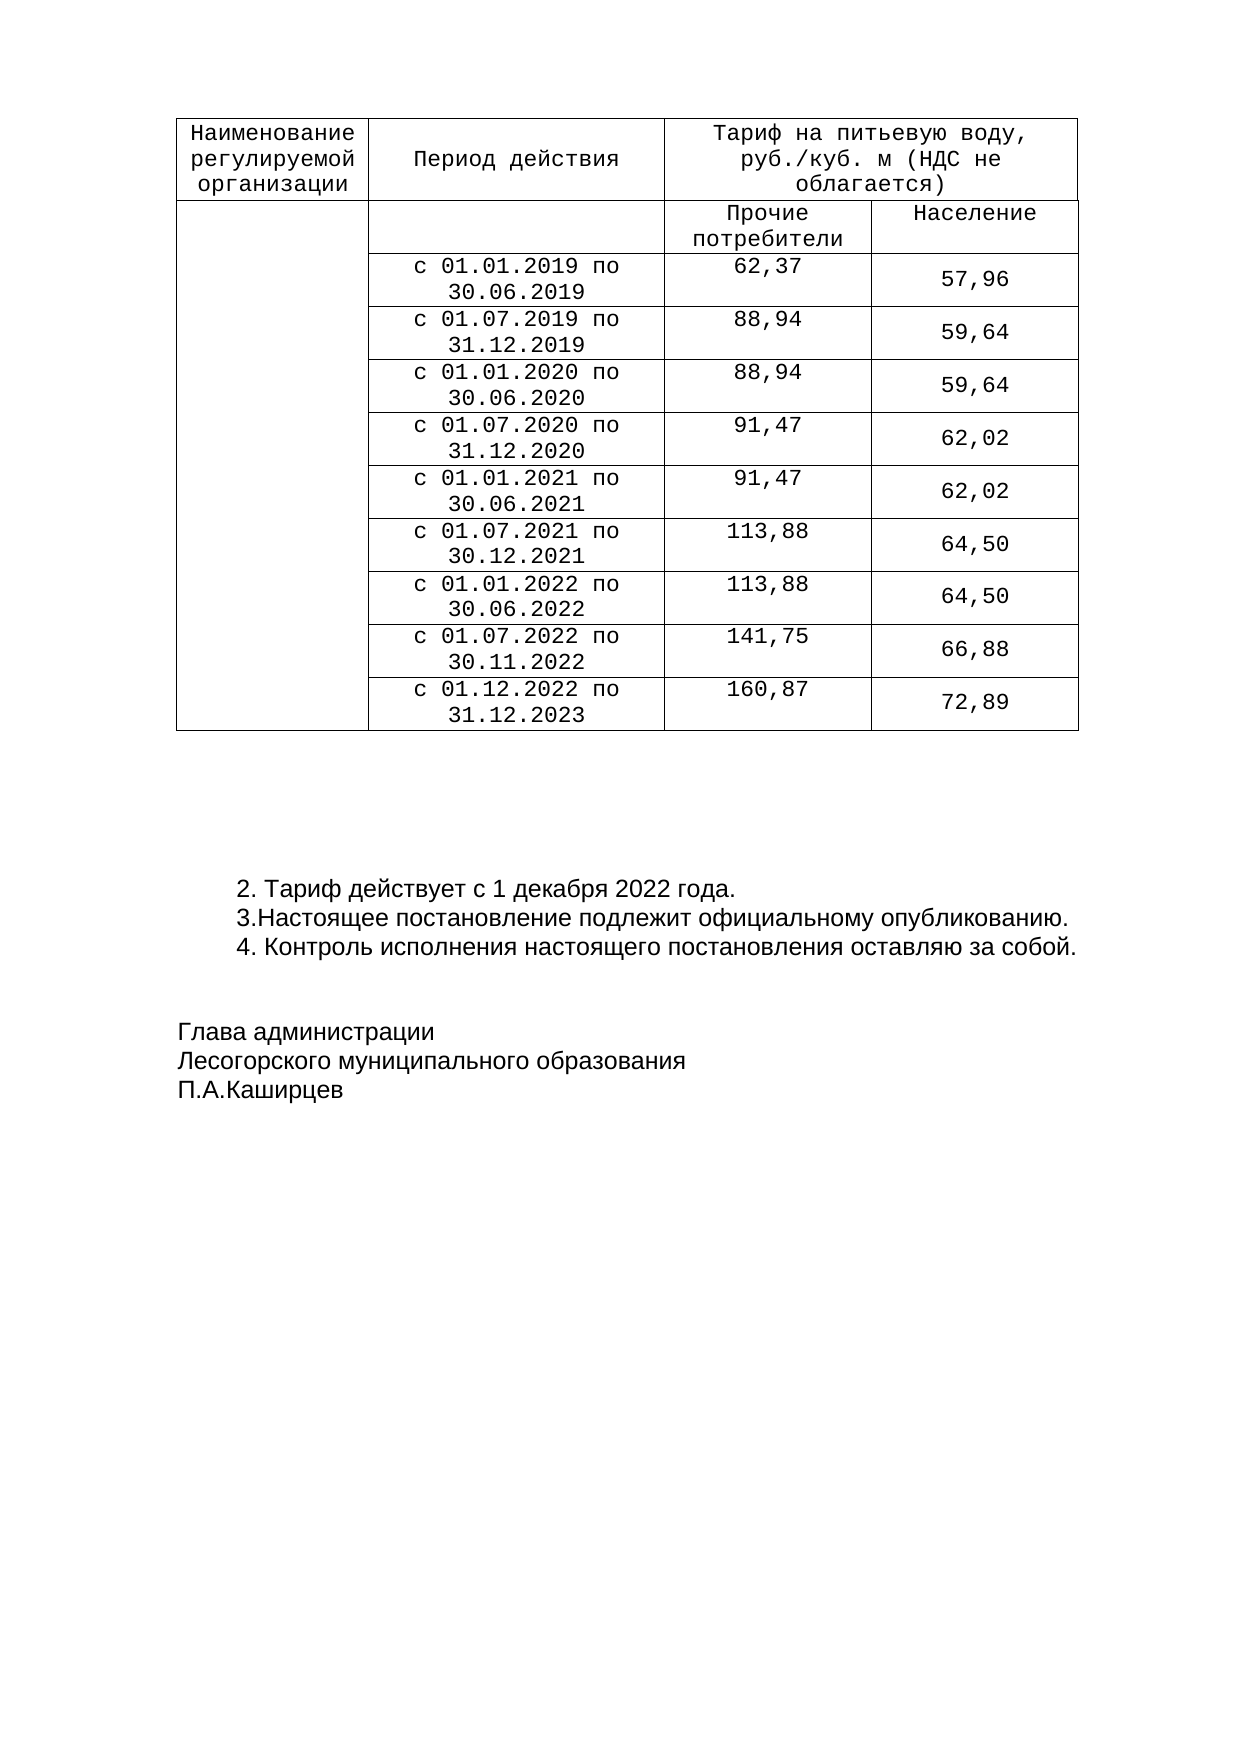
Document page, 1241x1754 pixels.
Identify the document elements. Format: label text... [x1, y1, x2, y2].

table_cell 62,02 [872, 466, 1078, 518]
text Глава администрации [177, 1017, 1152, 1046]
table_cell 113,88 [665, 519, 871, 571]
table_header Тариф на питьевую воду, руб./куб. м (НДС не облагается) [665, 119, 1077, 200]
table_cell с 01.07.2020 по 31.12.2020 [369, 413, 664, 465]
table_cell с 01.01.2022 по 30.06.2022 [369, 572, 664, 624]
text П.А.Каширцев [177, 1075, 1152, 1104]
table_cell 66,88 [872, 625, 1078, 677]
table_cell 62,02 [872, 413, 1078, 465]
table_cell 160,87 [665, 678, 871, 729]
table_cell 88,94 [665, 360, 871, 412]
table_cell с 01.07.2022 по 30.11.2022 [369, 625, 664, 677]
table_cell 141,75 [665, 625, 871, 677]
text Лесогорского муниципального образования [177, 1046, 1152, 1075]
table_cell 91,47 [665, 466, 871, 518]
table_cell с 01.12.2022 по 31.12.2023 [369, 678, 664, 729]
table_cell 59,64 [872, 307, 1078, 359]
table_cell с 01.07.2021 по 30.12.2021 [369, 519, 664, 571]
table_cell с 01.01.2020 по 30.06.2020 [369, 360, 664, 412]
table_cell 62,37 [665, 254, 871, 306]
table_cell [177, 201, 368, 729]
table_cell 59,64 [872, 360, 1078, 412]
table_cell [369, 201, 664, 253]
table_header Период действия [369, 119, 664, 200]
text 4. Контроль исполнения настоящего постановления оставляю за собой. [177, 932, 1152, 961]
table_cell 91,47 [665, 413, 871, 465]
table_cell Население [872, 201, 1078, 253]
table_cell 88,94 [665, 307, 871, 359]
table_cell 57,96 [872, 254, 1078, 306]
text 3.Настоящее постановление подлежит официальному опубликованию. [177, 903, 1152, 932]
table_cell с 01.01.2021 по 30.06.2021 [369, 466, 664, 518]
table_header Наименование регулируемой организации [177, 119, 368, 200]
table_cell с 01.01.2019 по 30.06.2019 [369, 254, 664, 306]
table_cell Прочие потребители [665, 201, 871, 253]
table_cell 64,50 [872, 572, 1078, 624]
text 2. Тариф действует с 1 декабря 2022 года. [177, 874, 1152, 903]
table_cell 113,88 [665, 572, 871, 624]
table_cell 64,50 [872, 519, 1078, 571]
table_cell 72,89 [872, 678, 1078, 729]
table_cell с 01.07.2019 по 31.12.2019 [369, 307, 664, 359]
